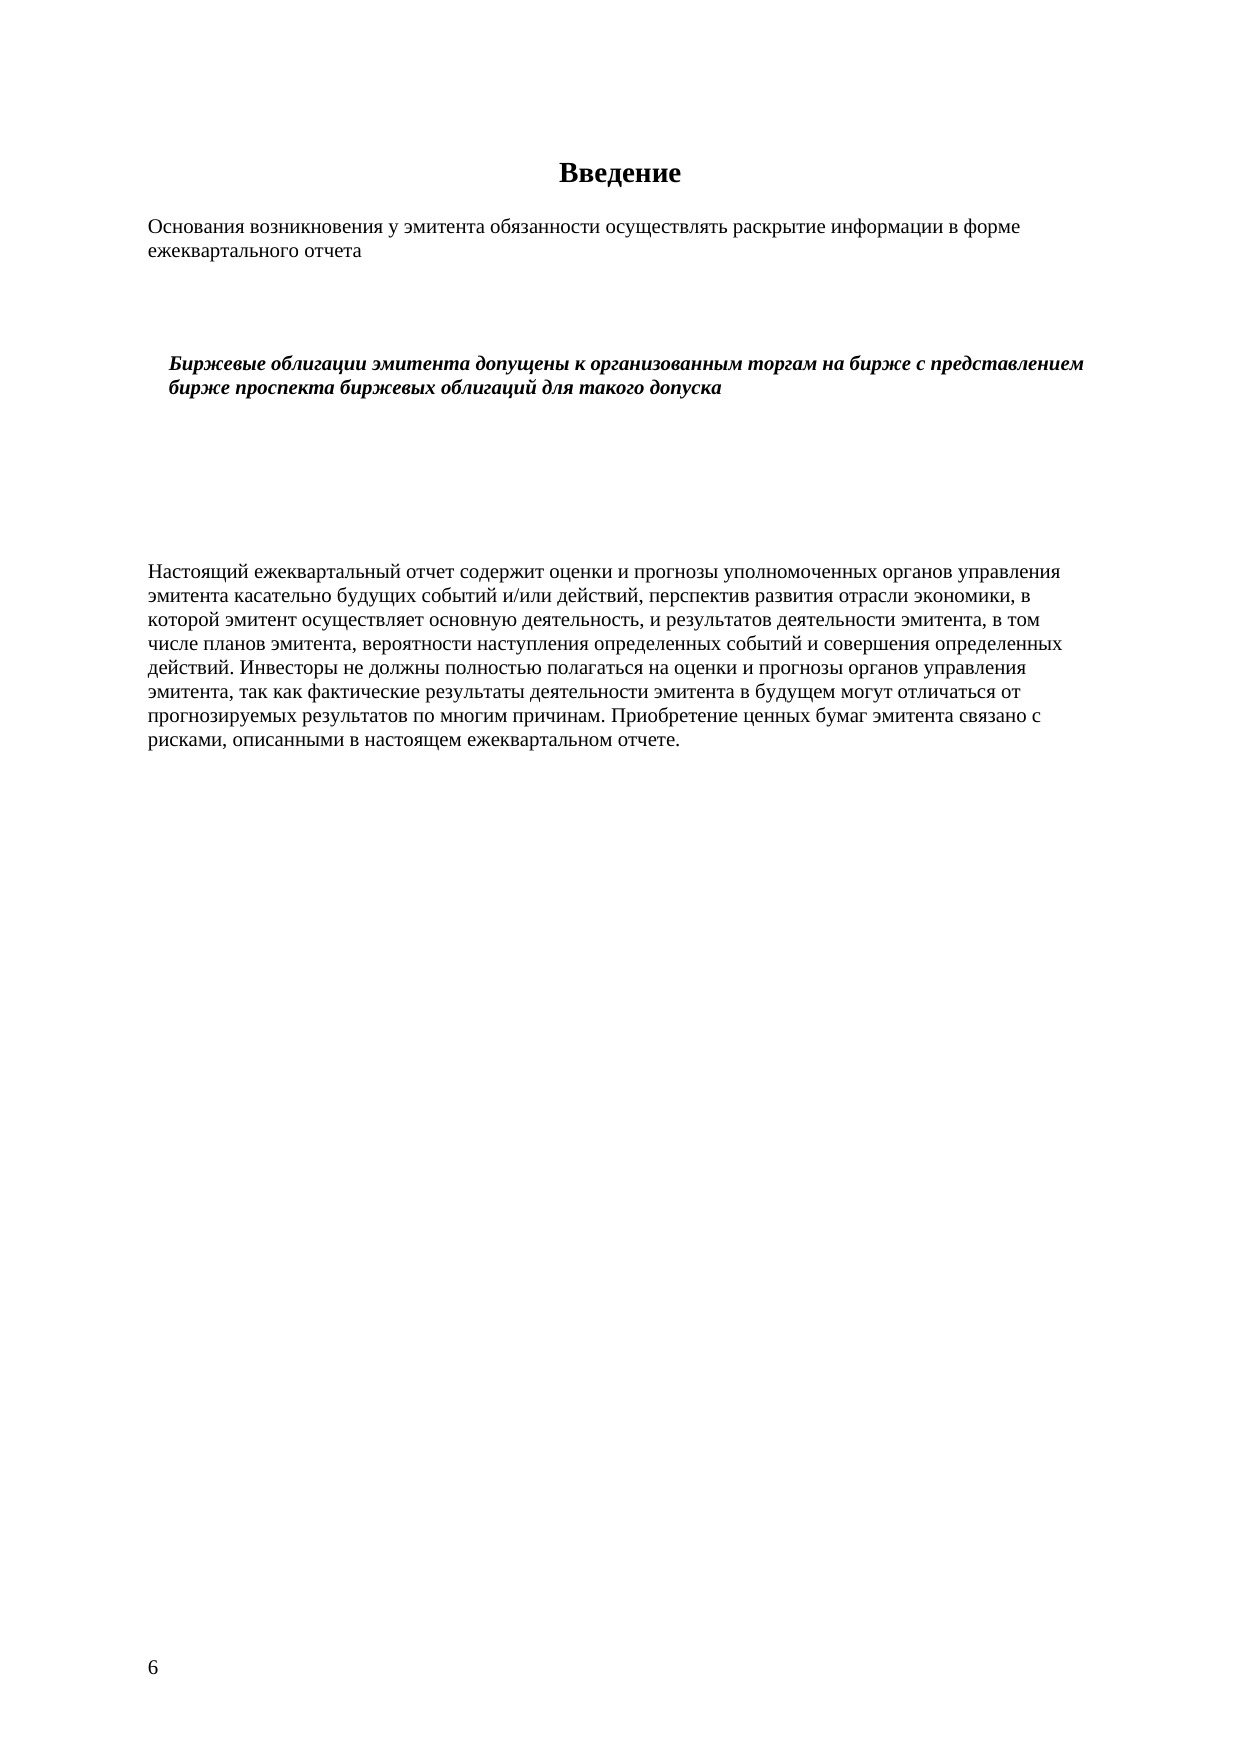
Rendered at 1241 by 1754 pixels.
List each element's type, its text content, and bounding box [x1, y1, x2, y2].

text Биржевые облигации эмитента допущены к организованным торгам на бирже с представлением бирже проспекта биржевых облигаций для такого допуска [168, 351, 1092, 399]
text Настоящий ежеквартальный отчет содержит оценки и прогнозы уполномоченных органов управления эмитента касательно будущих событий и/или действий, перспектив развития отрасли экономики, в которой эмитент осуществляет основную деятельность, и результатов деятельности эмитента, в том числе планов эмитента, вероятности наступления определенных событий и совершения определенных действий. Инвесторы не должны полностью полагаться на оценки и прогнозы органов управления эмитента, так как фактические результаты деятельности эмитента в будущем могут отличаться от прогнозируемых результатов по многим причинам. Приобретение ценных бумаг эмитента связано с рисками, описанными в настоящем ежеквартальном отчете. [148, 559, 1092, 751]
subtitle Введение [148, 156, 1092, 189]
subtitle Основания возникновения у эмитента обязанности осуществлять раскрытие информации в форме ежеквартального отчета [148, 214, 1092, 262]
